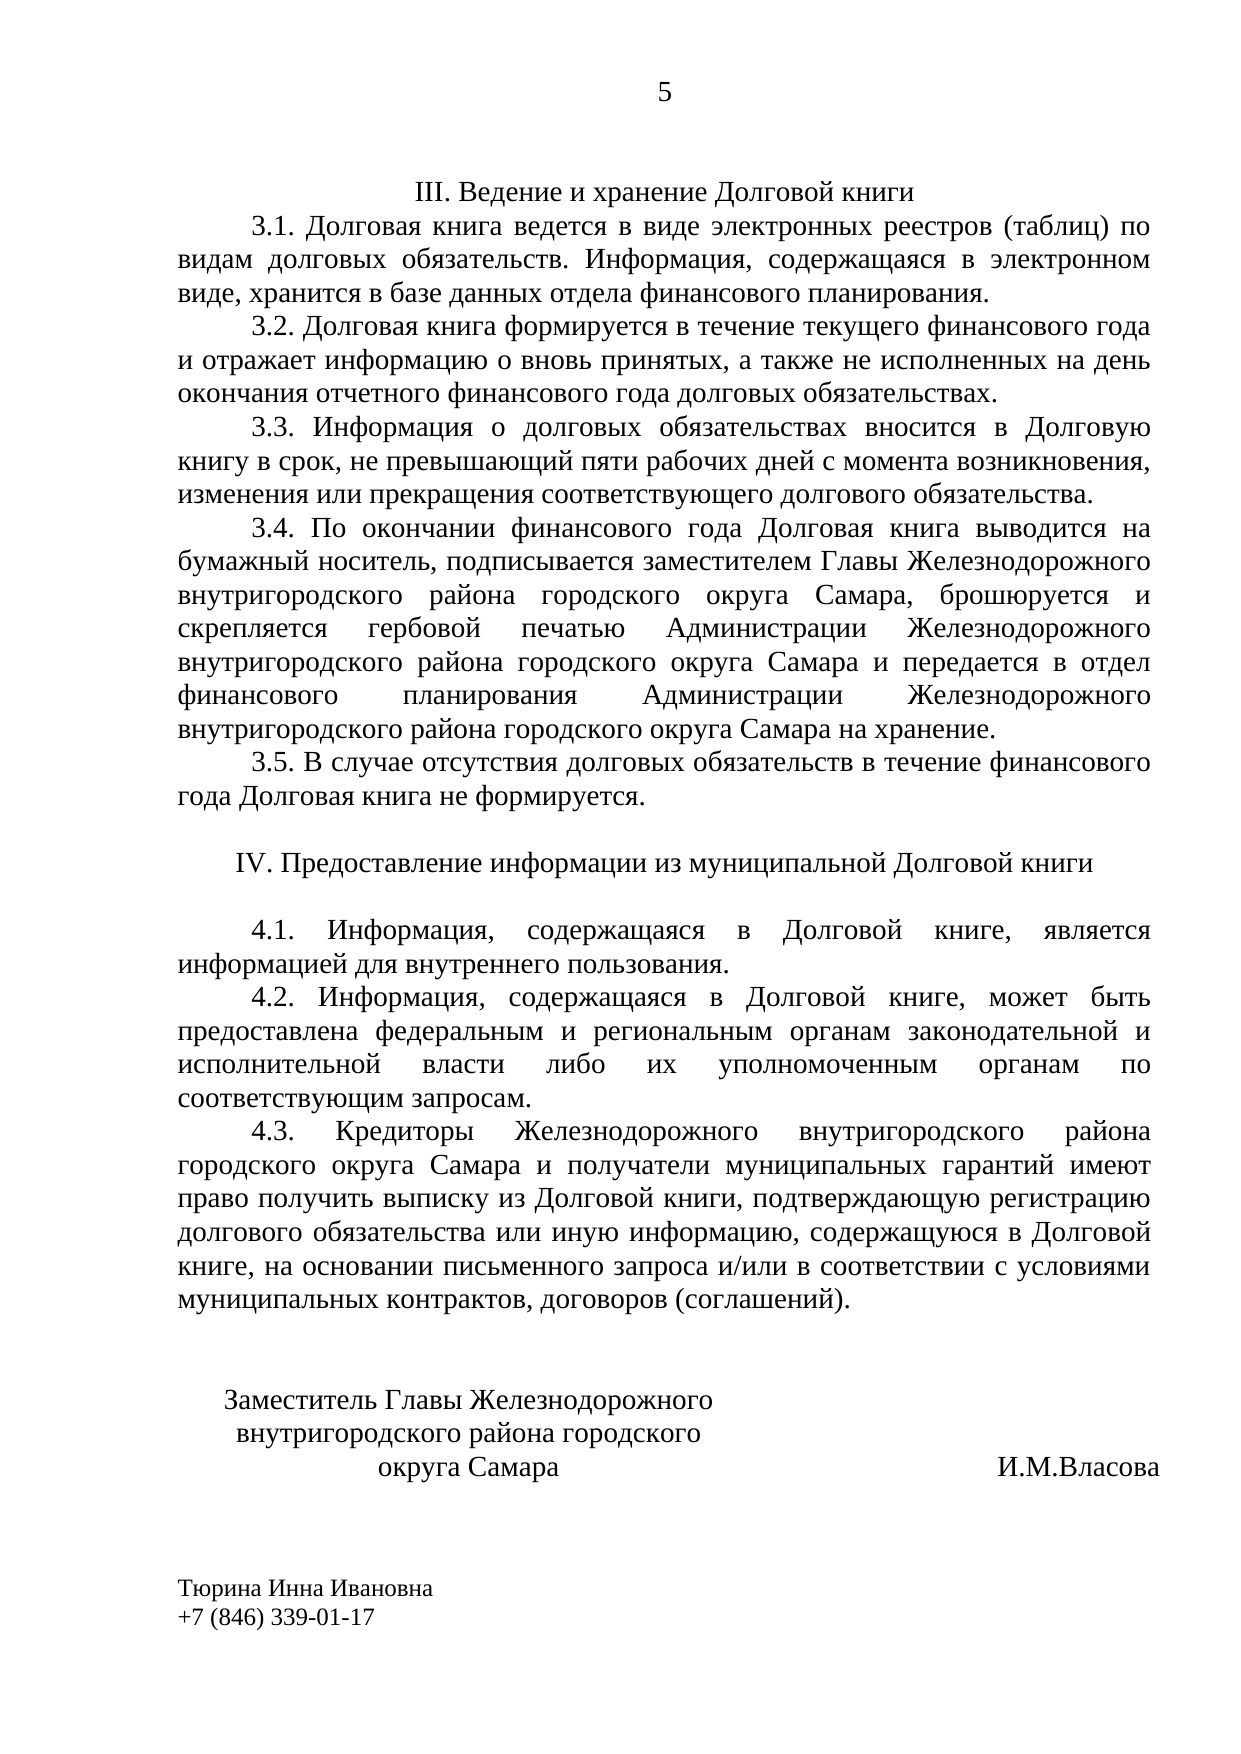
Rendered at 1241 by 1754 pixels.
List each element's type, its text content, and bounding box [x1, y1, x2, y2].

table_header Заместитель Главы Железнодорожного внутригородского района городского округа Самара [166, 1382, 783, 1482]
text IV. Предоставление информации из муниципальной Долговой книги [177, 845, 1152, 879]
table_header И.М.Власова [783, 1382, 1171, 1482]
text 3.1. Долговая книга ведется в виде электронных реестров (таблиц) по видам долговых обязательств. Информация, содержащаяся в электронном виде, хранится в базе данных отдела финансового планирования. [177, 208, 1152, 308]
text 3.5. В случае отсутствия долговых обязательств в течение финансового года Долговая книга не формируется. [177, 744, 1152, 812]
text III. Ведение и хранение Долговой книги [177, 174, 1152, 208]
text +7 (846) 339-01-17 [177, 1602, 1152, 1631]
text 4.1. Информация, содержащаяся в Долговой книге, является информацией для внутреннего пользования. [177, 912, 1152, 979]
text 4.3. Кредиторы Железнодорожного внутригородского района городского округа Самара и получатели муниципальных гарантий имеют право получить выписку из Долговой книги, подтверждающую регистрацию долгового обязательства или иную информацию, содержащуюся в Долговой книге, на основании письменного запроса и/или в соответствии с условиями муниципальных контрактов, договоров (соглашений). [177, 1113, 1152, 1315]
text 3.2. Долговая книга формируется в течение текущего финансового года и отражает информацию о вновь принятых, а также не исполненных на день окончания отчетного финансового года долговых обязательствах. [177, 308, 1152, 409]
text 4.2. Информация, содержащаяся в Долговой книге, может быть предоставлена федеральным и региональным органам законодательной и исполнительной власти либо их уполномоченным органам по соответствующим запросам. [177, 979, 1152, 1113]
text 3.3. Информация о долговых обязательствах вносится в Долговую книгу в срок, не превышающий пяти рабочих дней с момента возникновения, изменения или прекращения соответствующего долгового обязательства. [177, 409, 1152, 510]
text Тюрина Инна Ивановна [177, 1573, 1152, 1602]
text 3.4. По окончании финансового года Долговая книга выводится на бумажный носитель, подписывается заместителем Главы Железнодорожного внутригородского района городского округа Самара, брошюруется и скрепляется гербовой печатью Администрации Железнодорожного внутригородского района городского округа Самара и передается в отдел финансового планирования Администрации Железнодорожного внутригородского района городского округа Самара на хранение. [177, 510, 1152, 744]
